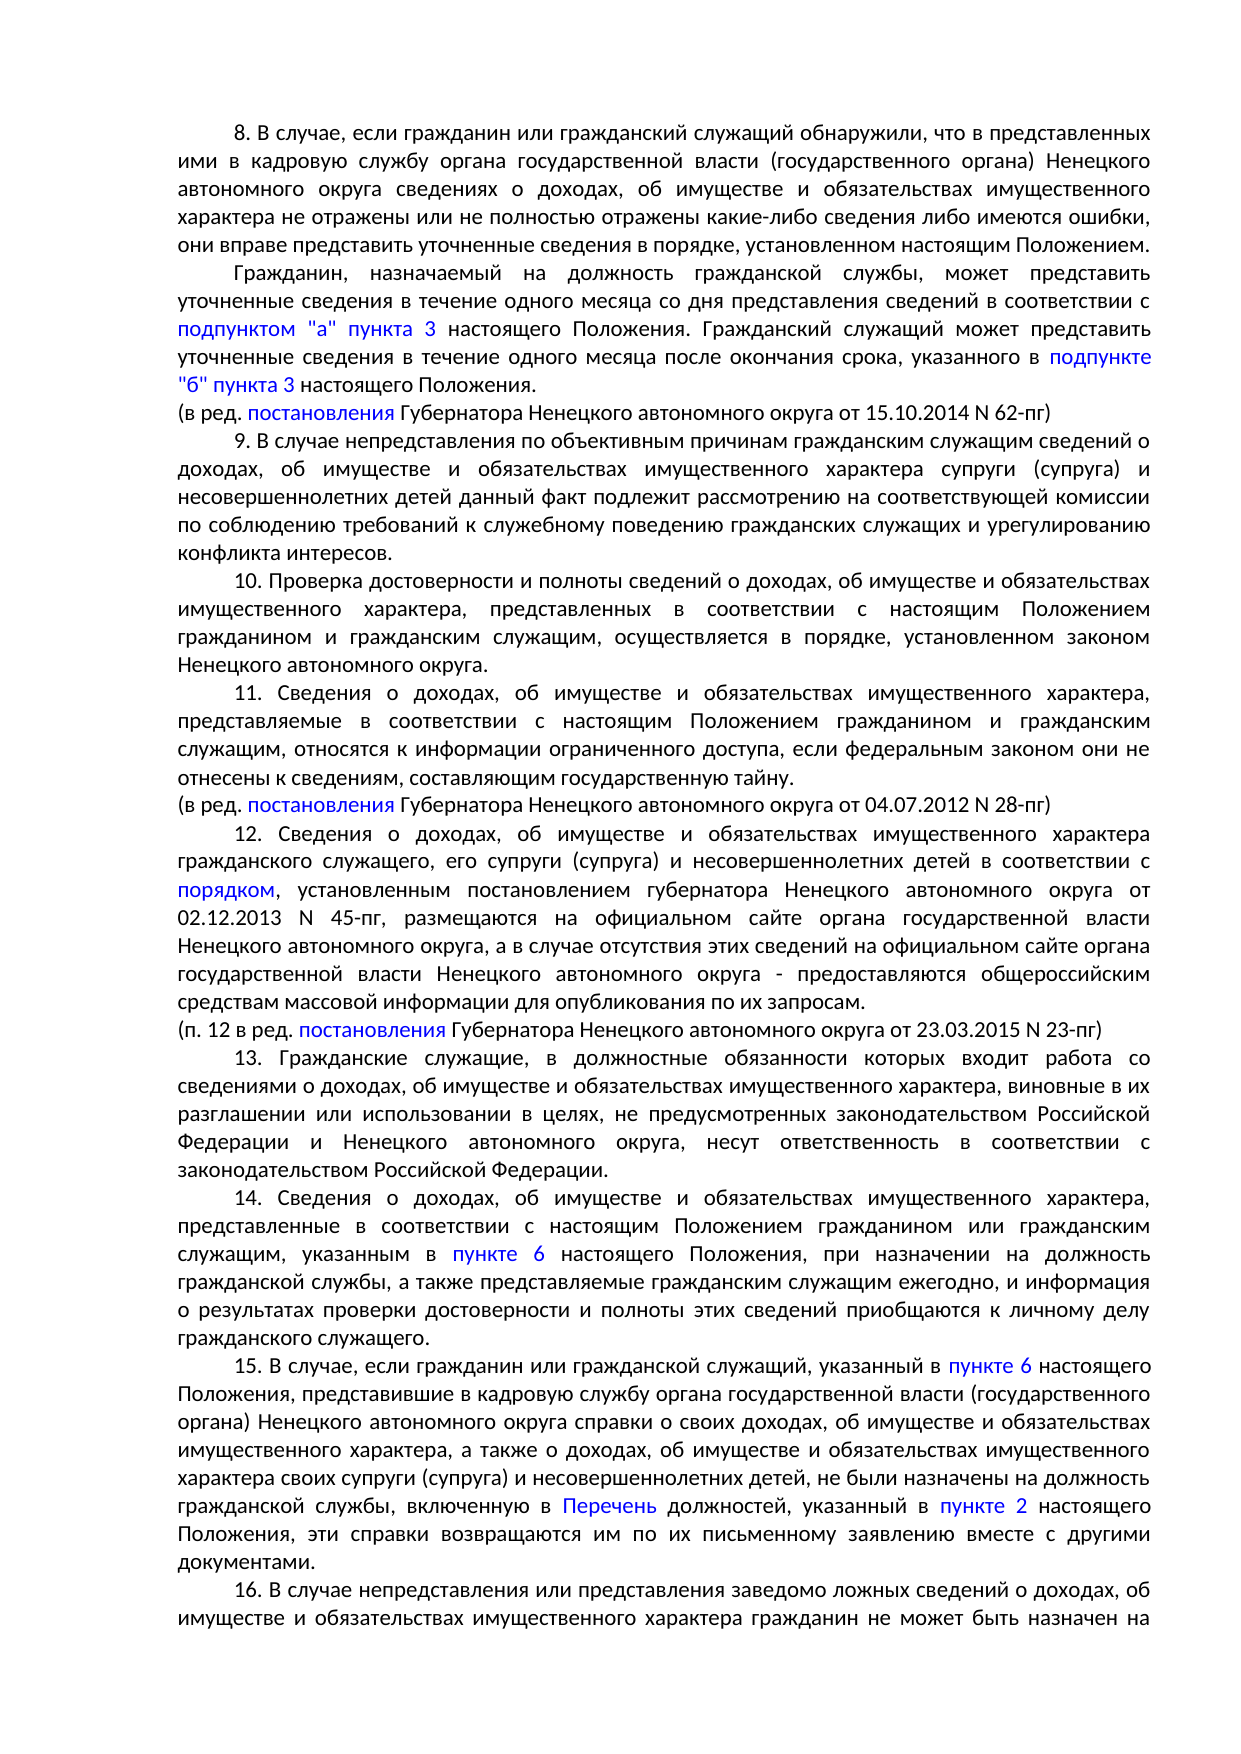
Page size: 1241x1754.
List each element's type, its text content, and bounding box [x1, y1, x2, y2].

text (в ред. постановления Губернатора Ненецкого автономного округа от 15.10.2014 N 62-пг) [177, 398, 1152, 426]
text 11. Сведения о доходах, об имуществе и обязательствах имущественного характера, представляемые в соответствии с настоящим Положением гражданином и гражданским служащим, относятся к информации ограниченного доступа, если федеральным законом они не отнесены к сведениям, составляющим государственную тайну. [177, 678, 1152, 791]
text (п. 12 в ред. постановления Губернатора Ненецкого автономного округа от 23.03.2015 N 23-пг) [177, 1015, 1152, 1043]
text (в ред. постановления Губернатора Ненецкого автономного округа от 04.07.2012 N 28-пг) [177, 791, 1152, 819]
text Гражданин, назначаемый на должность гражданской службы, может представить уточненные сведения в течение одного месяца со дня представления сведений в соответствии с подпунктом "а" пункта 3 настоящего Положения. Гражданский служащий может представить уточненные сведения в течение одного месяца после окончания срока, указанного в подпункте "б" пункта 3 настоящего Положения. [177, 258, 1152, 398]
text 12. Сведения о доходах, об имуществе и обязательствах имущественного характера гражданского служащего, его супруги (супруга) и несовершеннолетних детей в соответствии с порядком, установленным постановлением губернатора Ненецкого автономного округа от 02.12.2013 N 45-пг, размещаются на официальном сайте органа государственной власти Ненецкого автономного округа, а в случае отсутствия этих сведений на официальном сайте органа государственной власти Ненецкого автономного округа - предоставляются общероссийским средствам массовой информации для опубликования по их запросам. [177, 819, 1152, 1015]
text 13. Гражданские служащие, в должностные обязанности которых входит работа со сведениями о доходах, об имуществе и обязательствах имущественного характера, виновные в их разглашении или использовании в целях, не предусмотренных законодательством Российской Федерации и Ненецкого автономного округа, несут ответственность в соответствии с законодательством Российской Федерации. [177, 1043, 1152, 1183]
text 8. В случае, если гражданин или гражданский служащий обнаружили, что в представленных ими в кадровую службу органа государственной власти (государственного органа) Ненецкого автономного округа сведениях о доходах, об имуществе и обязательствах имущественного характера не отражены или не полностью отражены какие-либо сведения либо имеются ошибки, они вправе представить уточненные сведения в порядке, установленном настоящим Положением. [177, 118, 1152, 258]
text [177, 1575, 1152, 1631]
text 9. В случае непредставления по объективным причинам гражданским служащим сведений о доходах, об имуществе и обязательствах имущественного характера супруги (супруга) и несовершеннолетних детей данный факт подлежит рассмотрению на соответствующей комиссии по соблюдению требований к служебному поведению гражданских служащих и урегулированию конфликта интересов. [177, 426, 1152, 566]
text 14. Сведения о доходах, об имуществе и обязательствах имущественного характера, представленные в соответствии с настоящим Положением гражданином или гражданским служащим, указанным в пункте 6 настоящего Положения, при назначении на должность гражданской службы, а также представляемые гражданским служащим ежегодно, и информация о результатах проверки достоверности и полноты этих сведений приобщаются к личному делу гражданского служащего. [177, 1183, 1152, 1351]
text 15. В случае, если гражданин или гражданской служащий, указанный в пункте 6 настоящего Положения, представившие в кадровую службу органа государственной власти (государственного органа) Ненецкого автономного округа справки о своих доходах, об имуществе и обязательствах имущественного характера, а также о доходах, об имуществе и обязательствах имущественного характера своих супруги (супруга) и несовершеннолетних детей, не были назначены на должность гражданской службы, включенную в Перечень должностей, указанный в пункте 2 настоящего Положения, эти справки возвращаются им по их письменному заявлению вместе с другими документами. [177, 1351, 1152, 1575]
text 10. Проверка достоверности и полноты сведений о доходах, об имуществе и обязательствах имущественного характера, представленных в соответствии с настоящим Положением гражданином и гражданским служащим, осуществляется в порядке, установленном законом Ненецкого автономного округа. [177, 566, 1152, 678]
